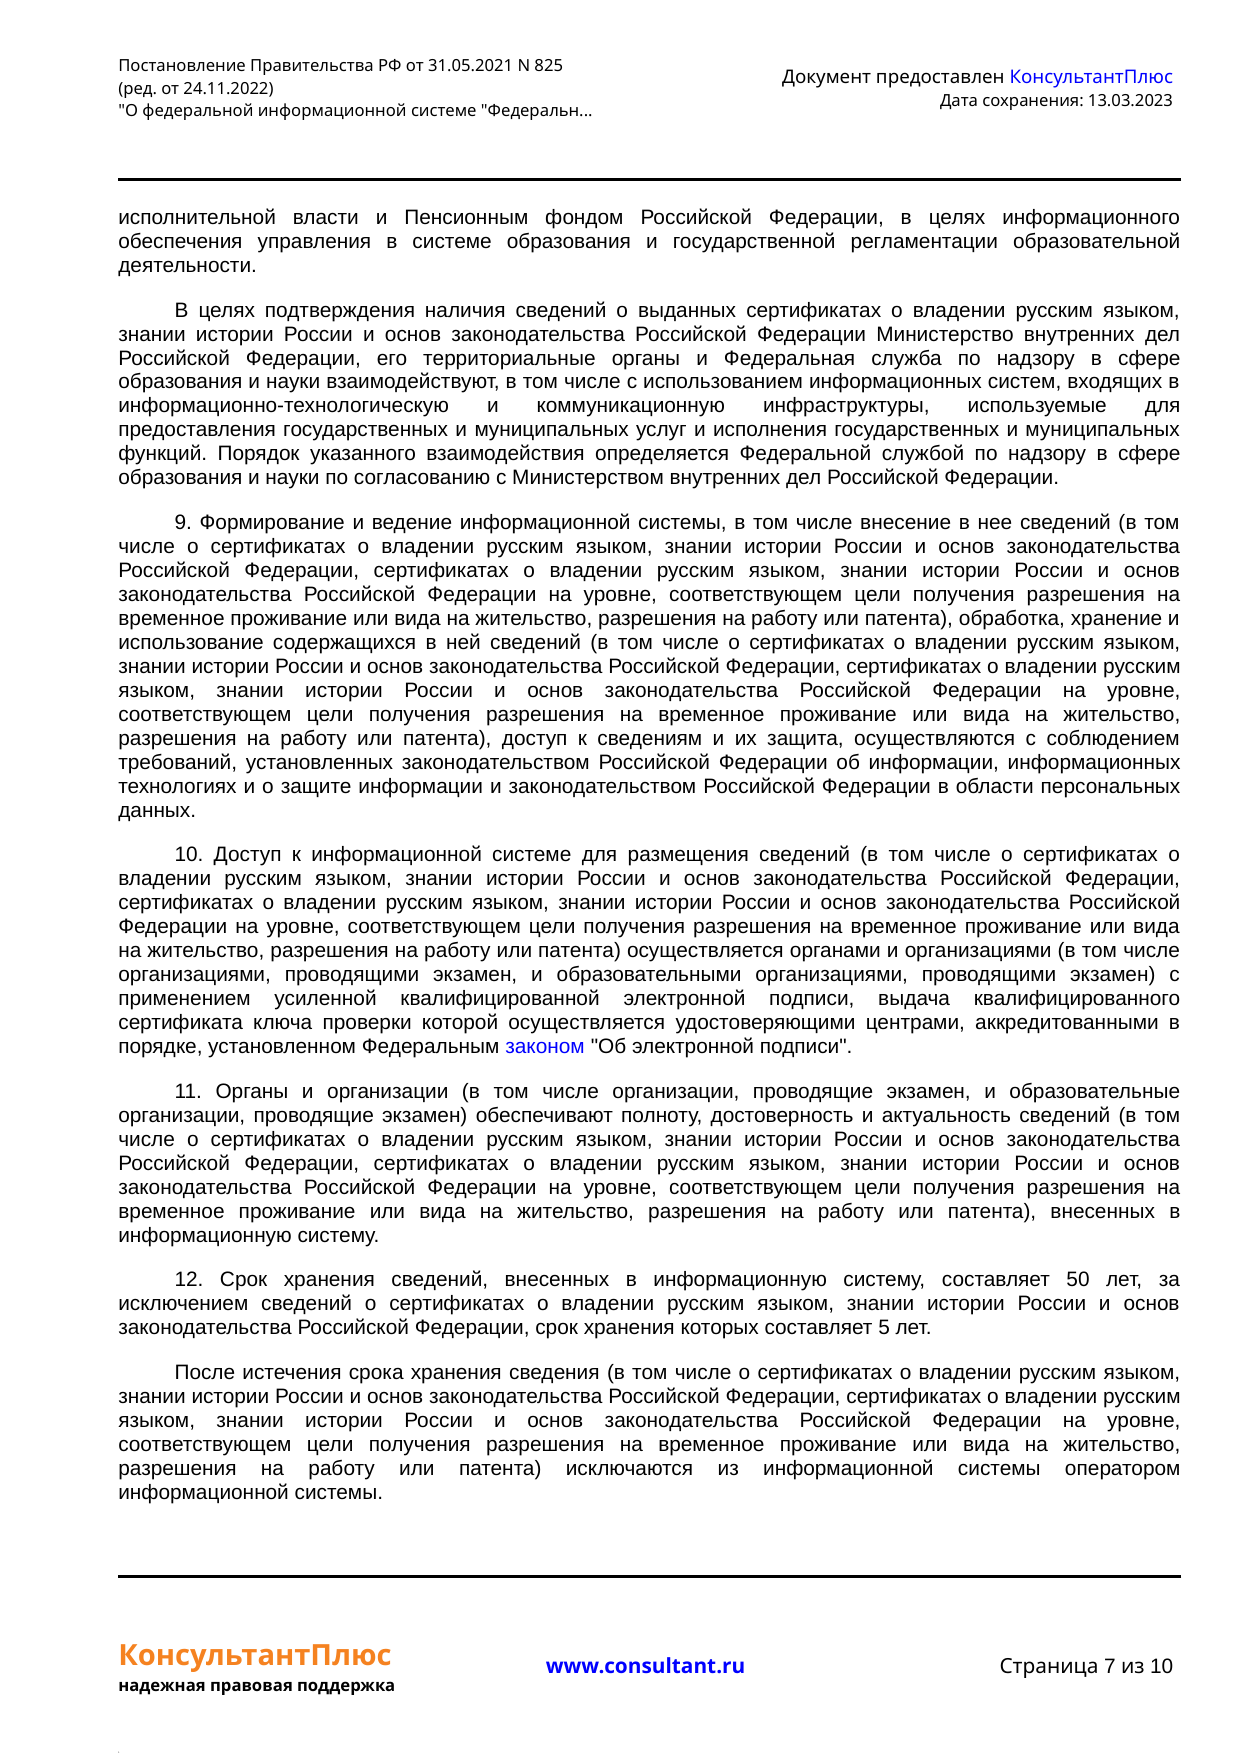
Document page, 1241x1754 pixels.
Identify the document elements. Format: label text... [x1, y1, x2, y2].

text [118, 205, 1181, 277]
text 10. Доступ к информационной системе для размещения сведений (в том числе о сертификатах о владении русским языком, знании истории России и основ законодательства Российской Федерации, сертификатах о владении русским языком, знании истории России и основ законодательства Российской Федерации на уровне, соответствующем цели получения разрешения на временное проживание или вида на жительство, разрешения на работу или патента) осуществляется органами и организациями (в том числе организациями, проводящими экзамен, и образовательными организациями, проводящими экзамен) с применением усиленной квалифицированной электронной подписи, выдача квалифицированного сертификата ключа проверки которой осуществляется удостоверяющими центрами, аккредитованными в порядке, установленном Федеральным законом "Об электронной подписи". [118, 842, 1181, 1058]
text 11. Органы и организации (в том числе организации, проводящие экзамен, и образовательные организации, проводящие экзамен) обеспечивают полноту, достоверность и актуальность сведений (в том числе о сертификатах о владении русским языком, знании истории России и основ законодательства Российской Федерации, сертификатах о владении русским языком, знании истории России и основ законодательства Российской Федерации на уровне, соответствующем цели получения разрешения на временное проживание или вида на жительство, разрешения на работу или патента), внесенных в информационную систему. [118, 1079, 1181, 1246]
text В целях подтверждения наличия сведений о выданных сертификатах о владении русским языком, знании истории России и основ законодательства Российской Федерации Министерство внутренних дел Российской Федерации, его территориальные органы и Федеральная служба по надзору в сфере образования и науки взаимодействуют, в том числе с использованием информационных систем, входящих в информационно-технологическую и коммуникационную инфраструктуры, используемые для предоставления государственных и муниципальных услуг и исполнения государственных и муниципальных функций. Порядок указанного взаимодействия определяется Федеральной службой по надзору в сфере образования и науки по согласованию с Министерством внутренних дел Российской Федерации. [118, 297, 1181, 489]
text 12. Срок хранения сведений, внесенных в информационную систему, составляет 50 лет, за исключением сведений о сертификатах о владении русским языком, знании истории России и основ законодательства Российской Федерации, срок хранения которых составляет 5 лет. [118, 1267, 1181, 1339]
text 9. Формирование и ведение информационной системы, в том числе внесение в нее сведений (в том числе о сертификатах о владении русским языком, знании истории России и основ законодательства Российской Федерации, сертификатах о владении русским языком, знании истории России и основ законодательства Российской Федерации на уровне, соответствующем цели получения разрешения на временное проживание или вида на жительство, разрешения на работу или патента), обработка, хранение и использование содержащихся в ней сведений (в том числе о сертификатах о владении русским языком, знании истории России и основ законодательства Российской Федерации, сертификатах о владении русским языком, знании истории России и основ законодательства Российской Федерации на уровне, соответствующем цели получения разрешения на временное проживание или вида на жительство, разрешения на работу или патента), доступ к сведениям и их защита, осуществляются с соблюдением требований, установленных законодательством Российской Федерации об информации, информационных технологиях и о защите информации и законодательством Российской Федерации в области персональных данных. [118, 510, 1181, 821]
text После истечения срока хранения сведения (в том числе о сертификатах о владении русским языком, знании истории России и основ законодательства Российской Федерации, сертификатах о владении русским языком, знании истории России и основ законодательства Российской Федерации на уровне, соответствующем цели получения разрешения на временное проживание или вида на жительство, разрешения на работу или патента) исключаются из информационной системы оператором информационной системы. [118, 1360, 1181, 1504]
